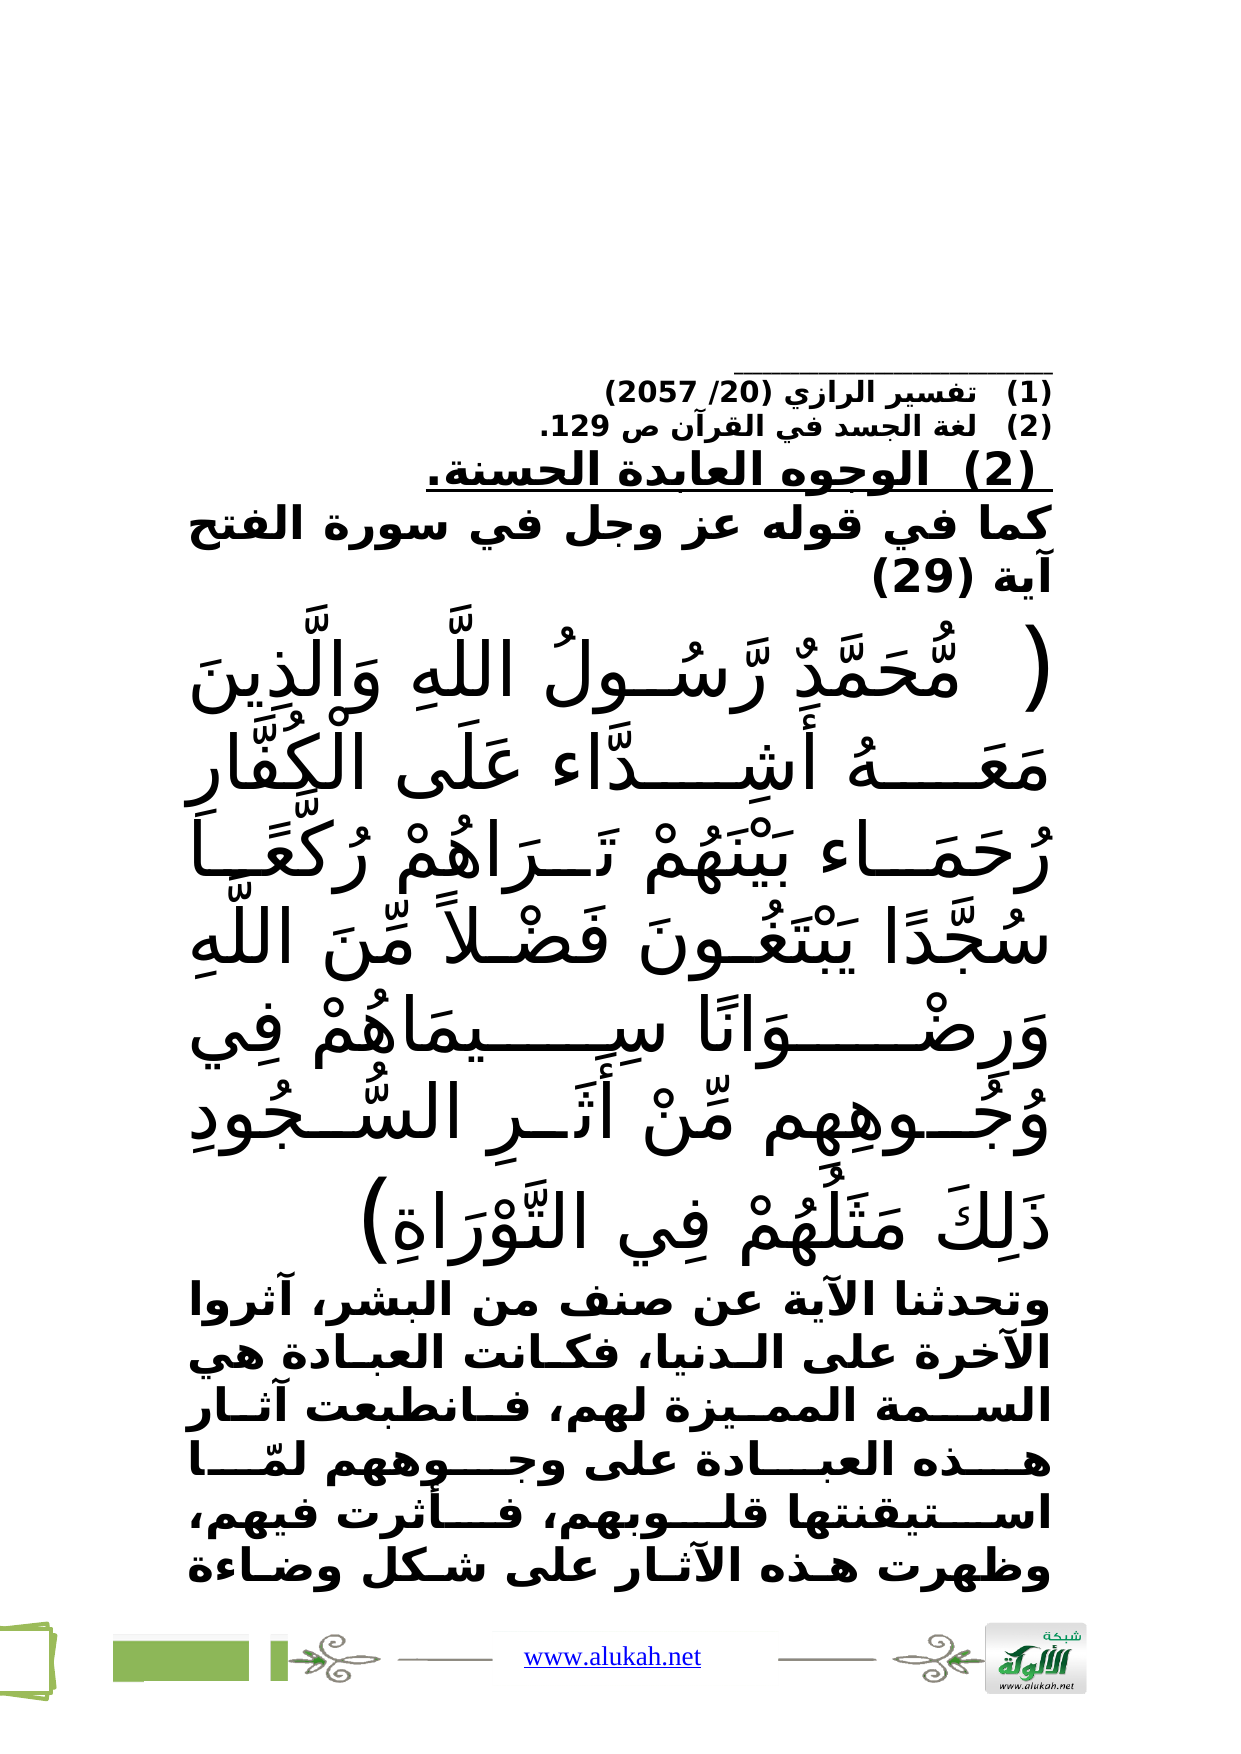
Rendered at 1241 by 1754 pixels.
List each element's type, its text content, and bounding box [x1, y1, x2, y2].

text __________________________________ [187, 353, 1053, 375]
text كما في قوله عز وجل في سورة الفتح آية (29) [187, 496, 1053, 603]
text (2) لغة الجسد في القرآن ص 129. [187, 409, 1053, 443]
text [187, 1272, 1053, 1592]
picture [111, 1619, 1087, 1701]
text (1) تفسير الرازي (20/ 2057) [187, 375, 1053, 409]
text ﴿ مُّحَمَّدٌ رَّسُولُ اللَّهِ وَالَّذِينَ مَعَهُ أَشِدَّاء عَلَى الْكُفَّارِ رُحَمَاء بَيْنَهُمْ تَرَاهُمْ رُكَّعًا سُجَّدًا يَبْتَغُونَ فَضْلاً مِّنَ اللَّهِ وَرِضْوَانًا سِيمَاهُمْ فِي وُجُوهِهِم مِّنْ أَثَرِ السُّجُودِ ذَلِكَ مَثَلُهُمْ فِي التَّوْرَاةِ﴾ [187, 603, 1053, 1272]
text (2) الوجوه العابدة الحسنة. [187, 443, 1053, 496]
